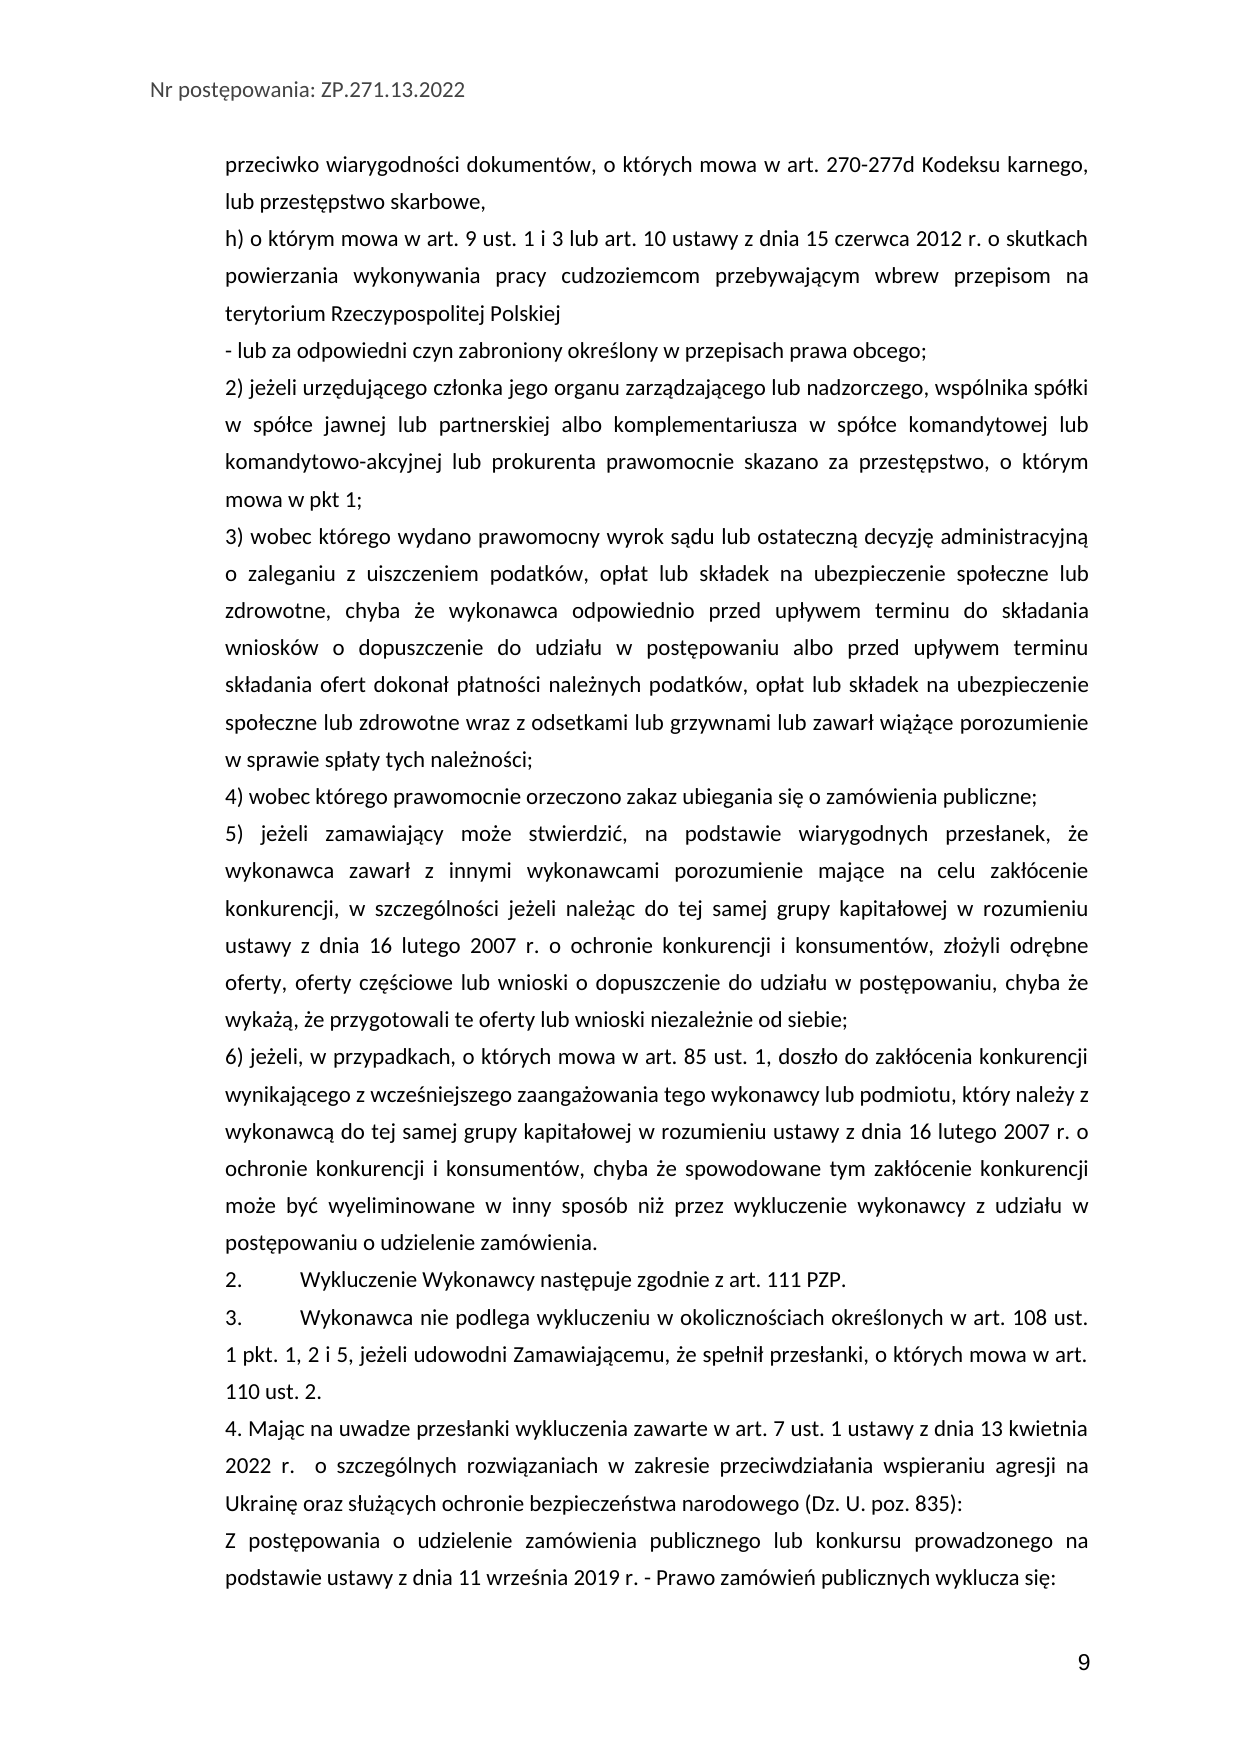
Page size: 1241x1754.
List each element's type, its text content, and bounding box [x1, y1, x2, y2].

list 3) wobec którego wydano prawomocny wyrok sądu lub ostateczną decyzję administracyjną o zaleganiu z uiszczeniem podatków, opłat lub składek na ubezpieczenie społeczne lub zdrowotne, chyba że wykonawca odpowiednio przed upływem terminu do składania wniosków o dopuszczenie do udziału w postępowaniu albo przed upływem terminu składania ofert dokonał płatności należnych podatków, opłat lub składek na ubezpieczenie społeczne lub zdrowotne wraz z odsetkami lub grzywnami lub zawarł wiążące porozumienie w sprawie spłaty tych należności; [225, 522, 1090, 773]
list 6) jeżeli, w przypadkach, o których mowa w art. 85 ust. 1, doszło do zakłócenia konkurencji wynikającego z wcześniejszego zaangażowania tego wykonawcy lub podmiotu, który należy z wykonawcą do tej samej grupy kapitałowej w rozumieniu ustawy z dnia 16 lutego 2007 r. o ochronie konkurencji i konsumentów, chyba że spowodowane tym zakłócenie konkurencji może być wyeliminowane w inny sposób niż przez wykluczenie wykonawcy z udziału w postępowaniu o udzielenie zamówienia. [225, 1042, 1090, 1256]
list 4) wobec którego prawomocnie orzeczono zakaz ubiegania się o zamówienia publiczne; [225, 782, 1090, 810]
list - lub za odpowiedni czyn zabroniony określony w przepisach prawa obcego; [225, 336, 1090, 364]
list 4. Mając na uwadze przesłanki wykluczenia zawarte w art. 7 ust. 1 ustawy z dnia 13 kwietnia 2022 r. o szczególnych rozwiązaniach w zakresie przeciwdziałania wspieraniu agresji na Ukrainę oraz służących ochronie bezpieczeństwa narodowego (Dz. U. poz. 835): [225, 1414, 1090, 1517]
list Z postępowania o udzielenie zamówienia publicznego lub konkursu prowadzonego na podstawie ustawy z dnia 11 września 2019 r. - Prawo zamówień publicznych wyklucza się: [225, 1526, 1090, 1591]
list 2) jeżeli urzędującego członka jego organu zarządzającego lub nadzorczego, wspólnika spółki w spółce jawnej lub partnerskiej albo komplementariusza w spółce komandytowej lub komandytowo-akcyjnej lub prokurenta prawomocnie skazano za przestępstwo, o którym mowa w pkt 1; [225, 373, 1090, 513]
list 3. Wykonawca nie podlega wykluczeniu w okolicznościach określonych w art. 108 ust. 1 pkt. 1, 2 i 5, jeżeli udowodni Zamawiającemu, że spełnił przesłanki, o których mowa w art. 110 ust. 2. [225, 1303, 1090, 1405]
list 2. Wykluczenie Wykonawcy następuje zgodnie z art. 111 PZP. [225, 1266, 1090, 1294]
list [225, 150, 1090, 215]
list 5) jeżeli zamawiający może stwierdzić, na podstawie wiarygodnych przesłanek, że wykonawca zawarł z innymi wykonawcami porozumienie mające na celu zakłócenie konkurencji, w szczególności jeżeli należąc do tej samej grupy kapitałowej w rozumieniu ustawy z dnia 16 lutego 2007 r. o ochronie konkurencji i konsumentów, złożyli odrębne oferty, oferty częściowe lub wnioski o dopuszczenie do udziału w postępowaniu, chyba że wykażą, że przygotowali te oferty lub wnioski niezależnie od siebie; [225, 819, 1090, 1033]
list h) o którym mowa w art. 9 ust. 1 i 3 lub art. 10 ustawy z dnia 15 czerwca 2012 r. o skutkach powierzania wykonywania pracy cudzoziemcom przebywającym wbrew przepisom na terytorium Rzeczypospolitej Polskiej [225, 224, 1090, 327]
